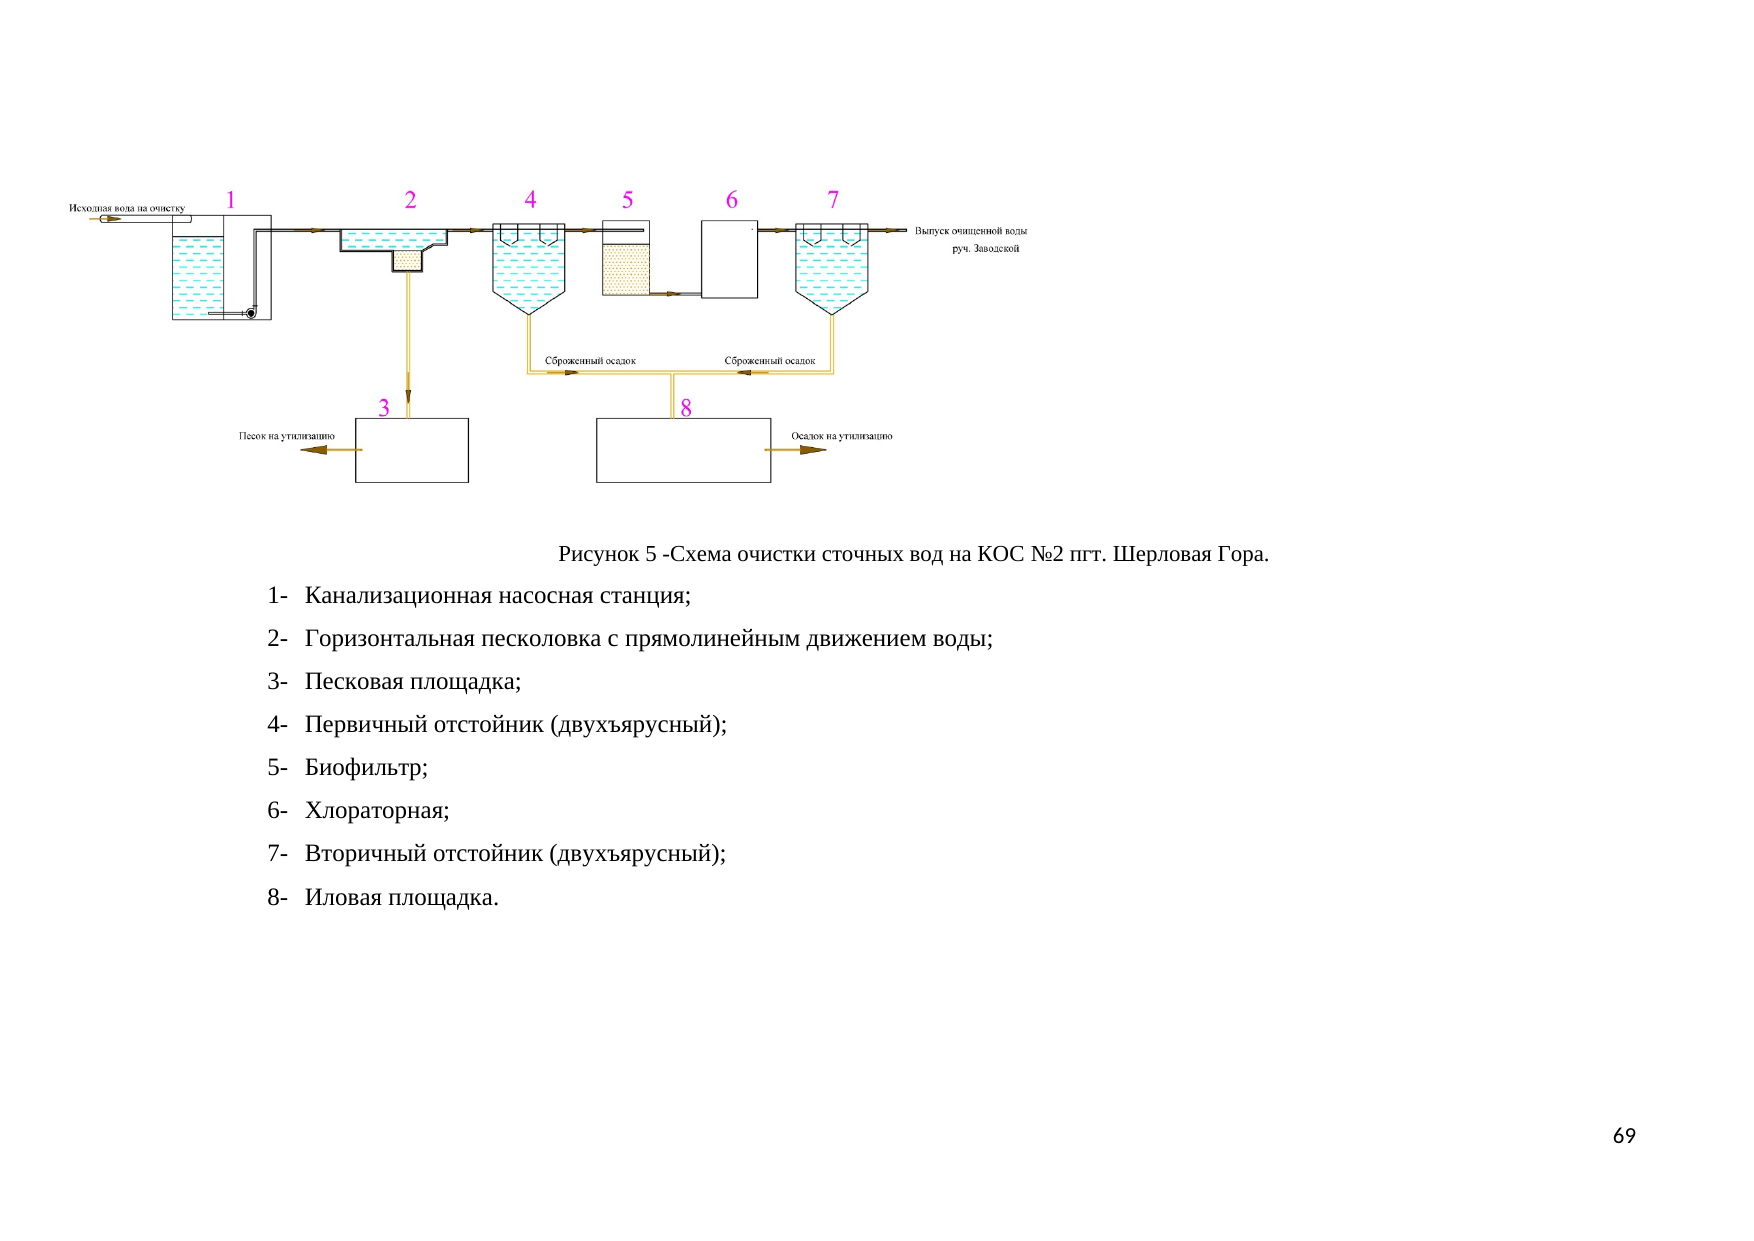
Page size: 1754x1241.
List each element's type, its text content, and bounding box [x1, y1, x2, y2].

list Иловая площадка. [267, 882, 1636, 910]
list Песковая площадка; [267, 666, 1636, 695]
list Вторичный отстойник (двухъярусный); [267, 838, 1636, 867]
list Хлораторная; [267, 795, 1636, 824]
list Биофильтр; [267, 752, 1636, 781]
text Рисунок 5 -Схема очистки сточных вод на КОС №2 пгт. Шерловая Гора. [118, 540, 1636, 567]
list Первичный отстойник (двухъярусный); [267, 709, 1636, 738]
list Канализационная насосная станция; [267, 580, 1636, 608]
list Горизонтальная песколовка с прямолинейным движением воды; [267, 623, 1636, 652]
picture [59, 177, 1034, 483]
